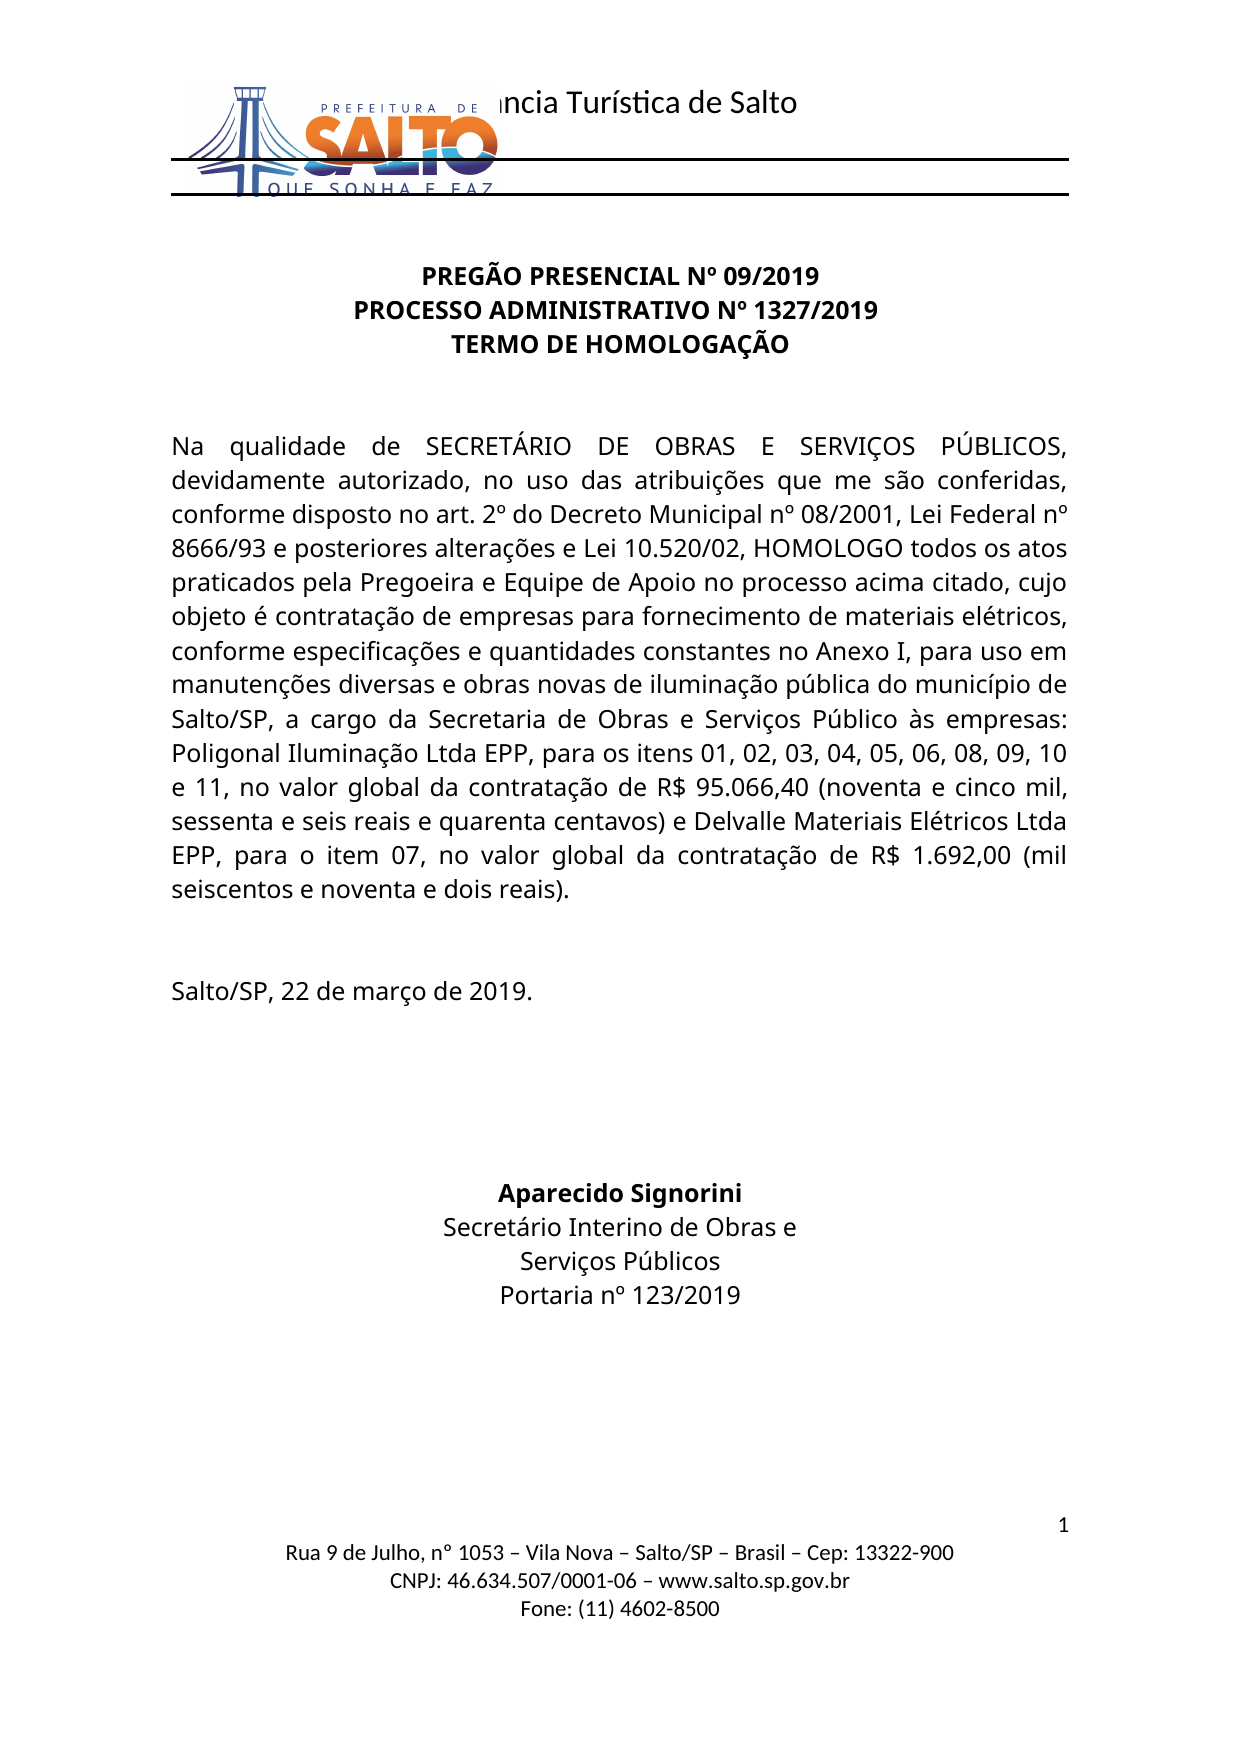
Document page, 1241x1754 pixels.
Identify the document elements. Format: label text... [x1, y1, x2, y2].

text Aparecido Signorini [171, 1175, 1069, 1209]
text PREGÃO PRESENCIAL Nº 09/2019 [171, 258, 1069, 292]
text TERMO DE HOMOLOGAÇÃO [171, 327, 1069, 361]
picture [186, 81, 501, 158]
text Salto/SP, 22 de março de 2019. [171, 974, 1069, 1008]
text Secretário Interino de Obras e [171, 1209, 1069, 1243]
text PROCESSO ADMINISTRATIVO Nº 1327/2019 [171, 292, 1060, 327]
text Portaria nº 123/2019 [171, 1277, 1069, 1312]
picture [186, 161, 501, 193]
text Serviços Públicos [171, 1243, 1069, 1277]
text Na qualidade de SECRETÁRIO DE OBRAS E SERVIÇOS PÚBLICOS, devidamente autorizado, no uso das atribuições que me são conferidas, conforme disposto no art. 2º do Decreto Municipal nº 08/2001, Lei Federal nº 8666/93 e posteriores alterações e Lei 10.520/02, HOMOLOGO todos os atos praticados pela Pregoeira e Equipe de Apoio no processo acima citado, cujo objeto é contratação de empresas para fornecimento de materiais elétricos, conforme especificações e quantidades constantes no Anexo I, para uso em manutenções diversas e obras novas de iluminação pública do município de Salto/SP, a cargo da Secretaria de Obras e Serviços Público às empresas: Poligonal Iluminação Ltda EPP, para os itens 01, 02, 03, 04, 05, 06, 08, 09, 10 e 11, no valor global da contratação de R$ 95.066,40 (noventa e cinco mil, sessenta e seis reais e quarenta centavos) e Delvalle Materiais Elétricos Ltda EPP, para o item 07, no valor global da contratação de R$ 1.692,00 (mil seiscentos e noventa e dois reais). [171, 429, 1069, 906]
